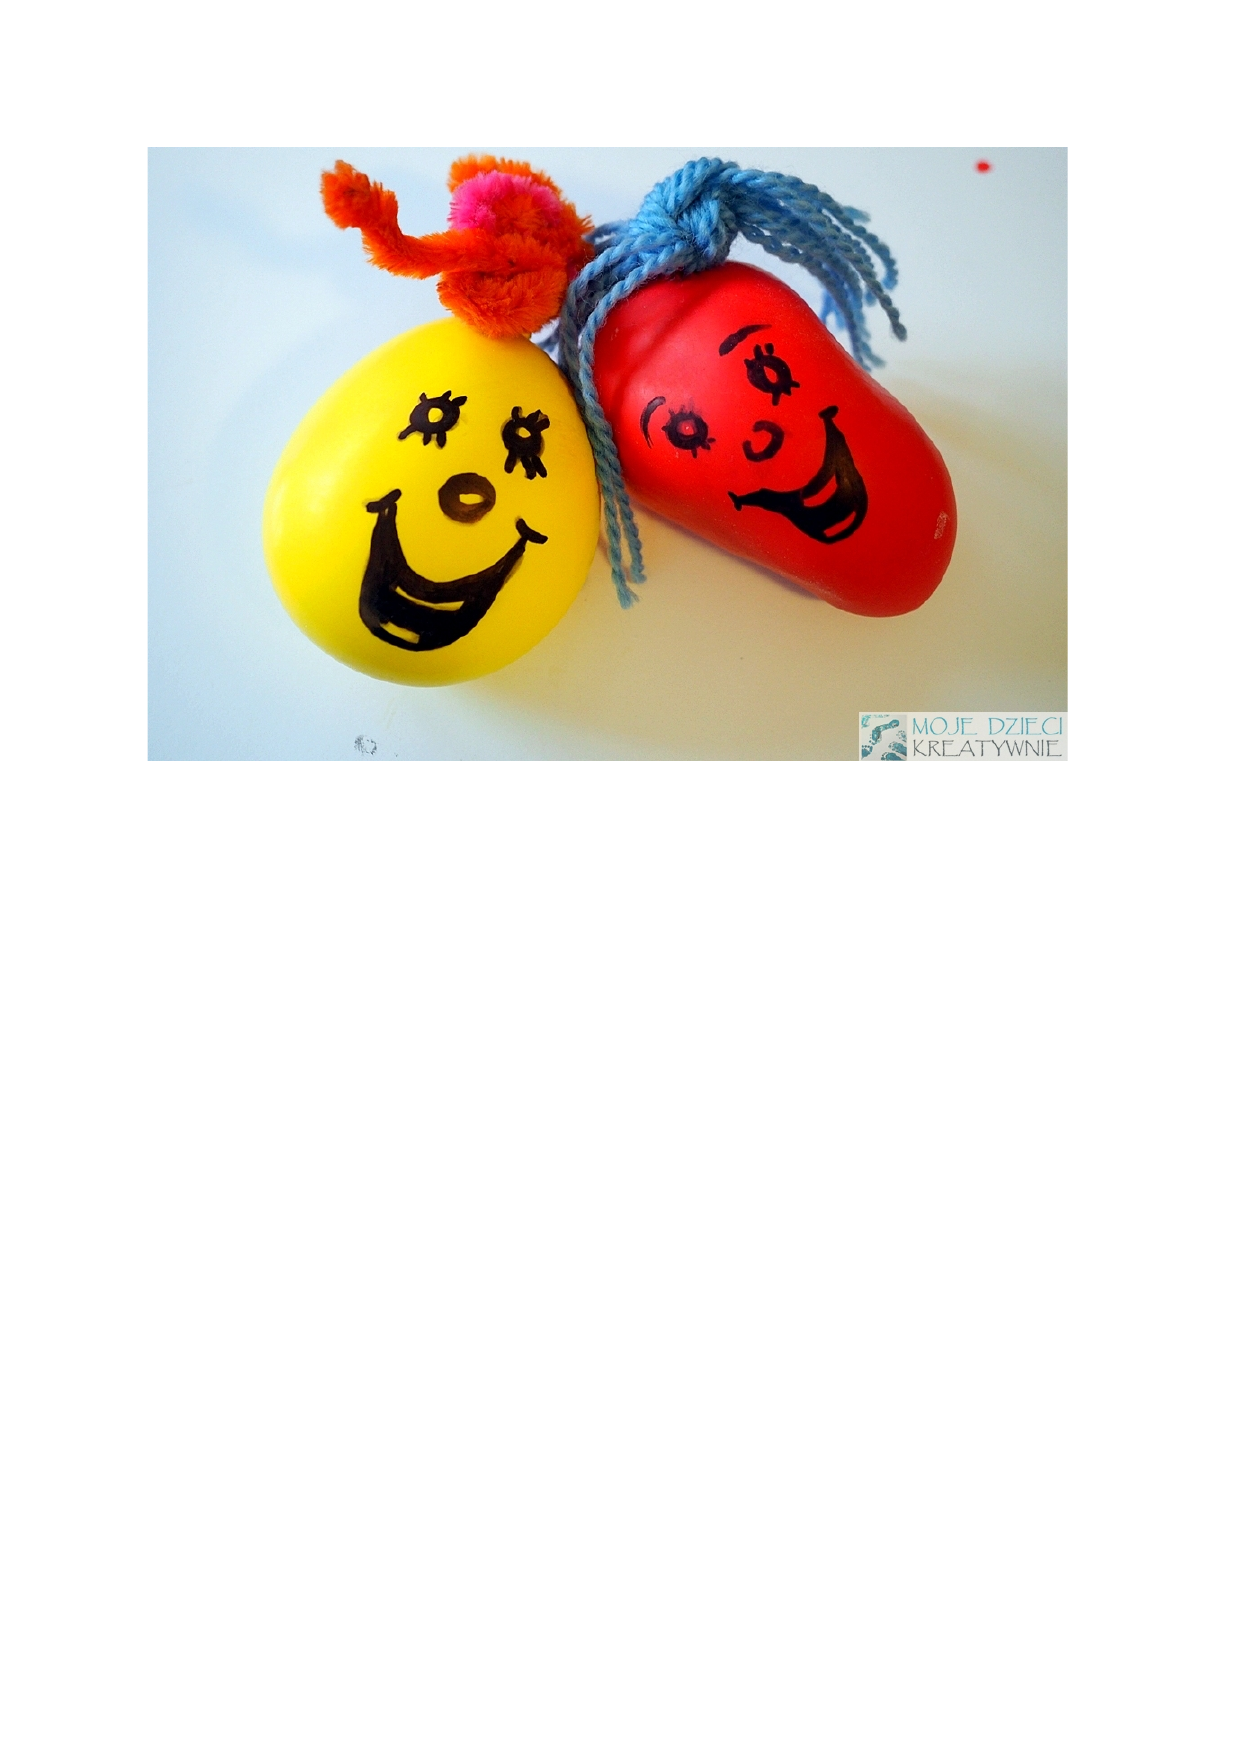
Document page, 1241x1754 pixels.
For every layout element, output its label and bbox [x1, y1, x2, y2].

picture [147, 147, 1068, 761]
